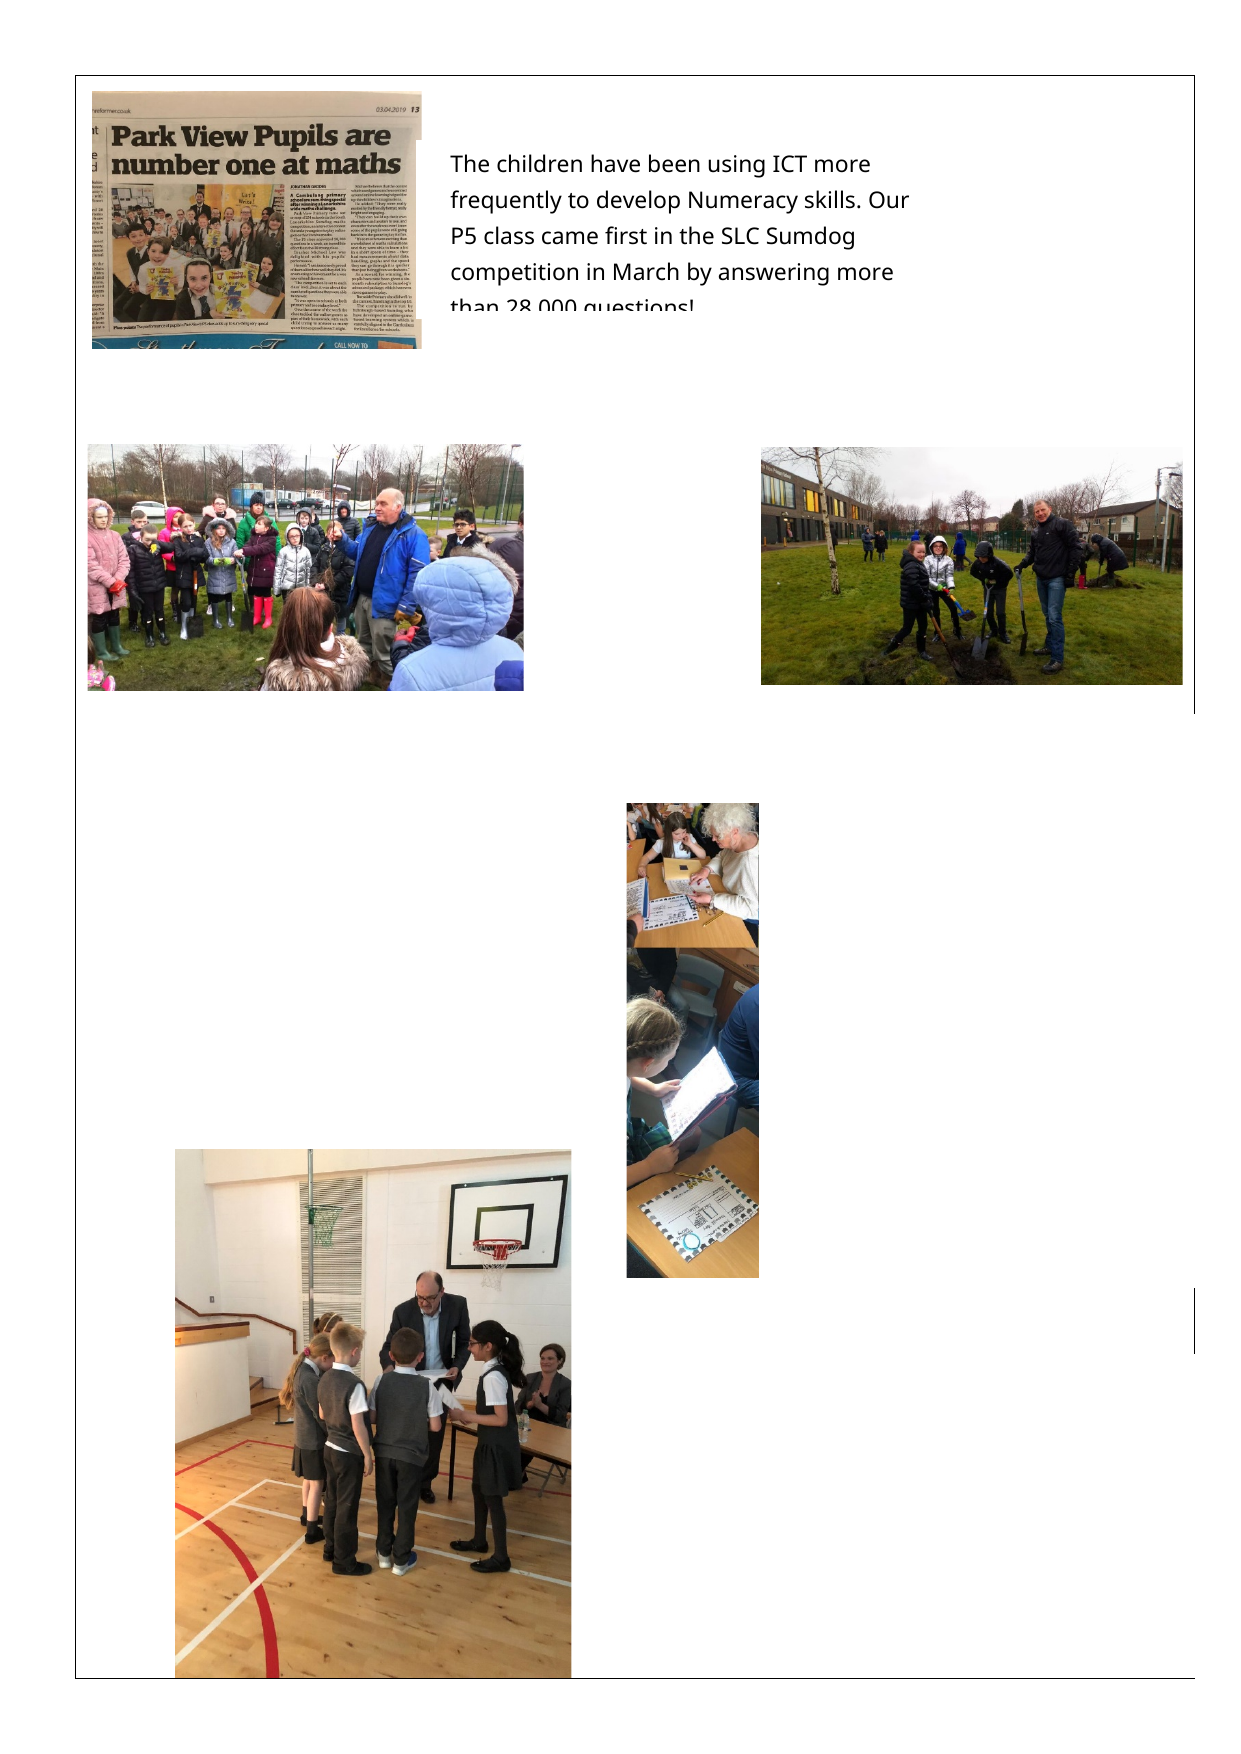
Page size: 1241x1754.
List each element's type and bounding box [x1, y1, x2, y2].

picture [761, 447, 1183, 685]
picture [92, 91, 422, 349]
picture [175, 1149, 572, 1678]
picture [87, 444, 524, 691]
table_cell [76, 76, 1194, 1678]
picture [626, 803, 759, 1278]
